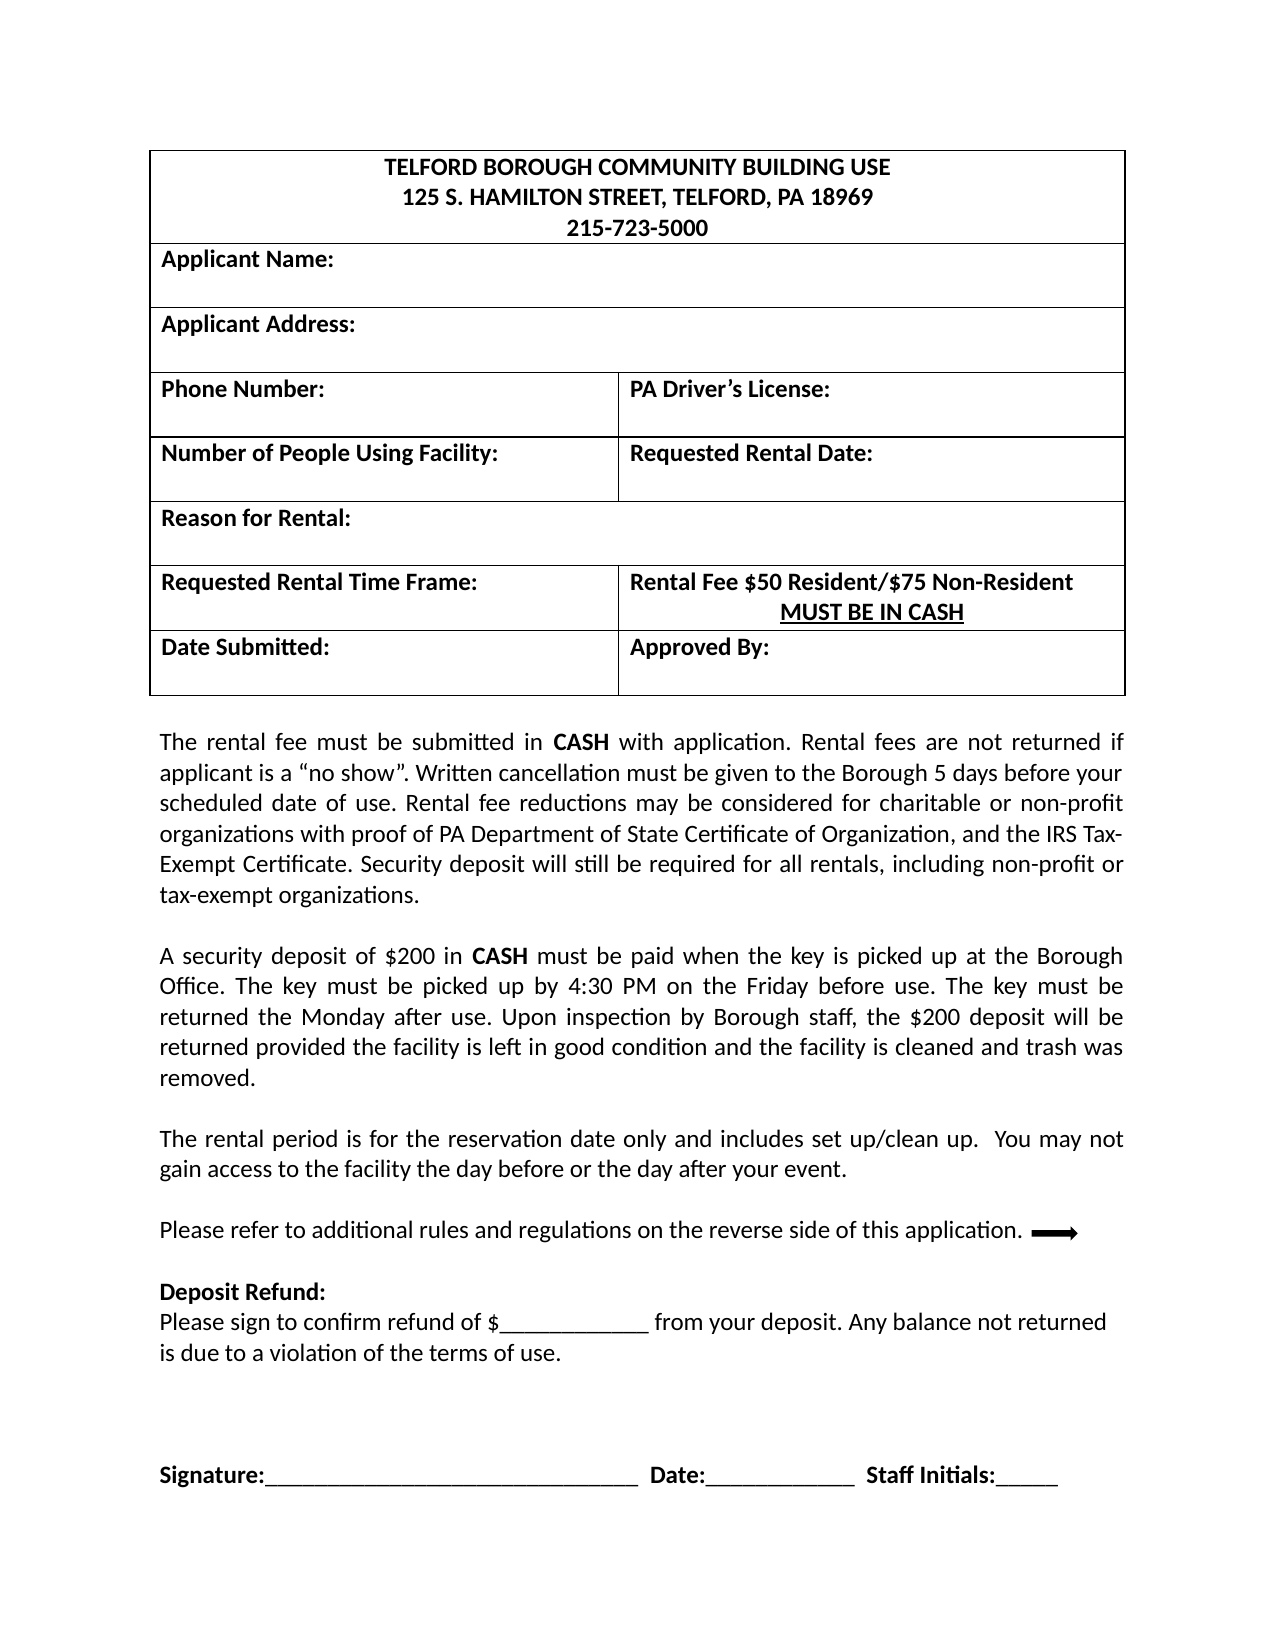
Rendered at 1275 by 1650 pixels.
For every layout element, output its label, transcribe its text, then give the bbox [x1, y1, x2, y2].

table_header TELFORD BOROUGH COMMUNITY BUILDING USE 125 S. HAMILTON STREET, TELFORD, PA 18969 215-723-5000 [151, 151, 1124, 243]
text The rental fee must be submitted in CASH with application. Rental fees are not returned if applicant is a “no show”. Written cancellation must be given to the Borough 5 days before your scheduled date of use. Rental fee reductions may be considered for charitable or non-profit organizations with proof of PA Department of State Certificate of Organization, and the IRS Tax-Exempt Certificate. Security deposit will still be required for all rentals, including non-profit or tax-exempt organizations. [159, 726, 1125, 909]
table_cell Approved By: [619, 631, 1124, 695]
table_cell Requested Rental Date: [619, 438, 1124, 501]
table_cell Applicant Name: [151, 244, 1124, 307]
text Deposit Refund: [159, 1276, 1125, 1306]
text Please refer to additional rules and regulations on the reverse side of this application. [159, 1214, 1125, 1245]
table_cell Reason for Rental: [151, 502, 1124, 564]
table_cell Phone Number: [151, 373, 618, 436]
table_cell Requested Rental Time Frame: [151, 566, 618, 630]
table_cell Number of People Using Facility: [151, 438, 618, 501]
text Signature:______________________________ Date:____________ Staff Initials:_____ [159, 1459, 1125, 1489]
text The rental period is for the reservation date only and includes set up/clean up. You may not gain access to the facility the day before or the day after your event. [159, 1123, 1125, 1184]
text Please sign to confirm refund of $____________ from your deposit. Any balance not returned is due to a violation of the terms of use. [159, 1306, 1125, 1367]
text A security deposit of $200 in CASH must be paid when the key is picked up at the Borough Office. The key must be picked up by 4:30 PM on the Friday before use. The key must be returned the Monday after use. Upon inspection by Borough staff, the $200 deposit will be returned provided the facility is left in good condition and the facility is cleaned and trash was removed. [159, 940, 1125, 1092]
table_cell PA Driver’s License: [619, 373, 1124, 436]
table_cell Rental Fee $50 Resident/$75 Non-Resident MUST BE IN CASH [619, 566, 1124, 630]
table_cell Applicant Address: [151, 308, 1124, 372]
table_cell Date Submitted: [151, 631, 618, 695]
